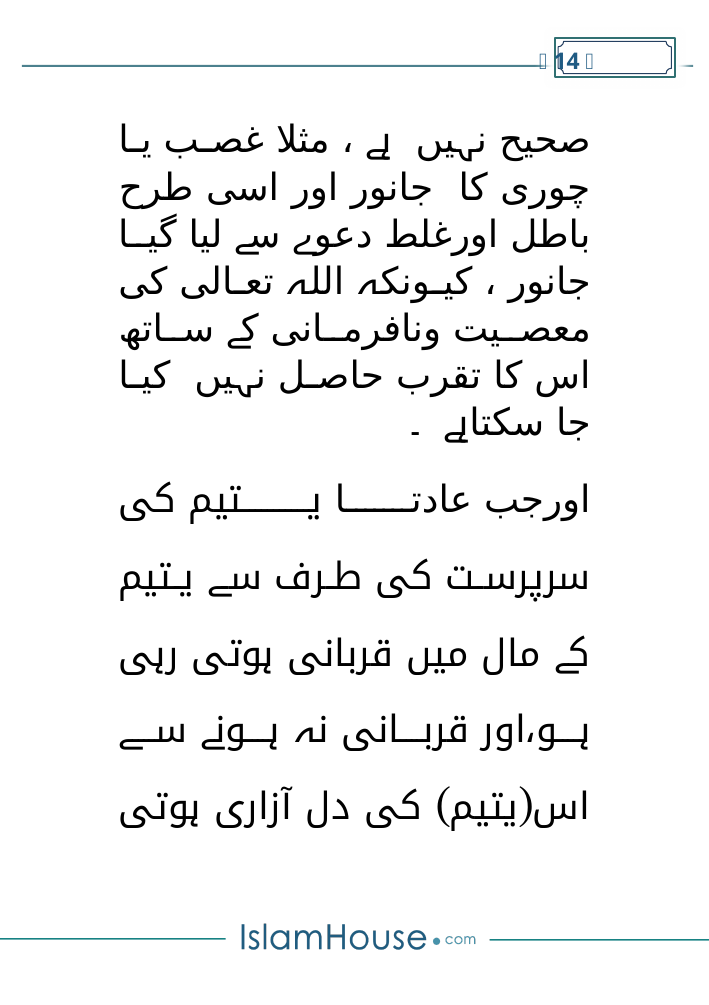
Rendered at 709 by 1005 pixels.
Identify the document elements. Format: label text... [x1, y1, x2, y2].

picture [0, 918, 226, 955]
picture [233, 919, 709, 956]
